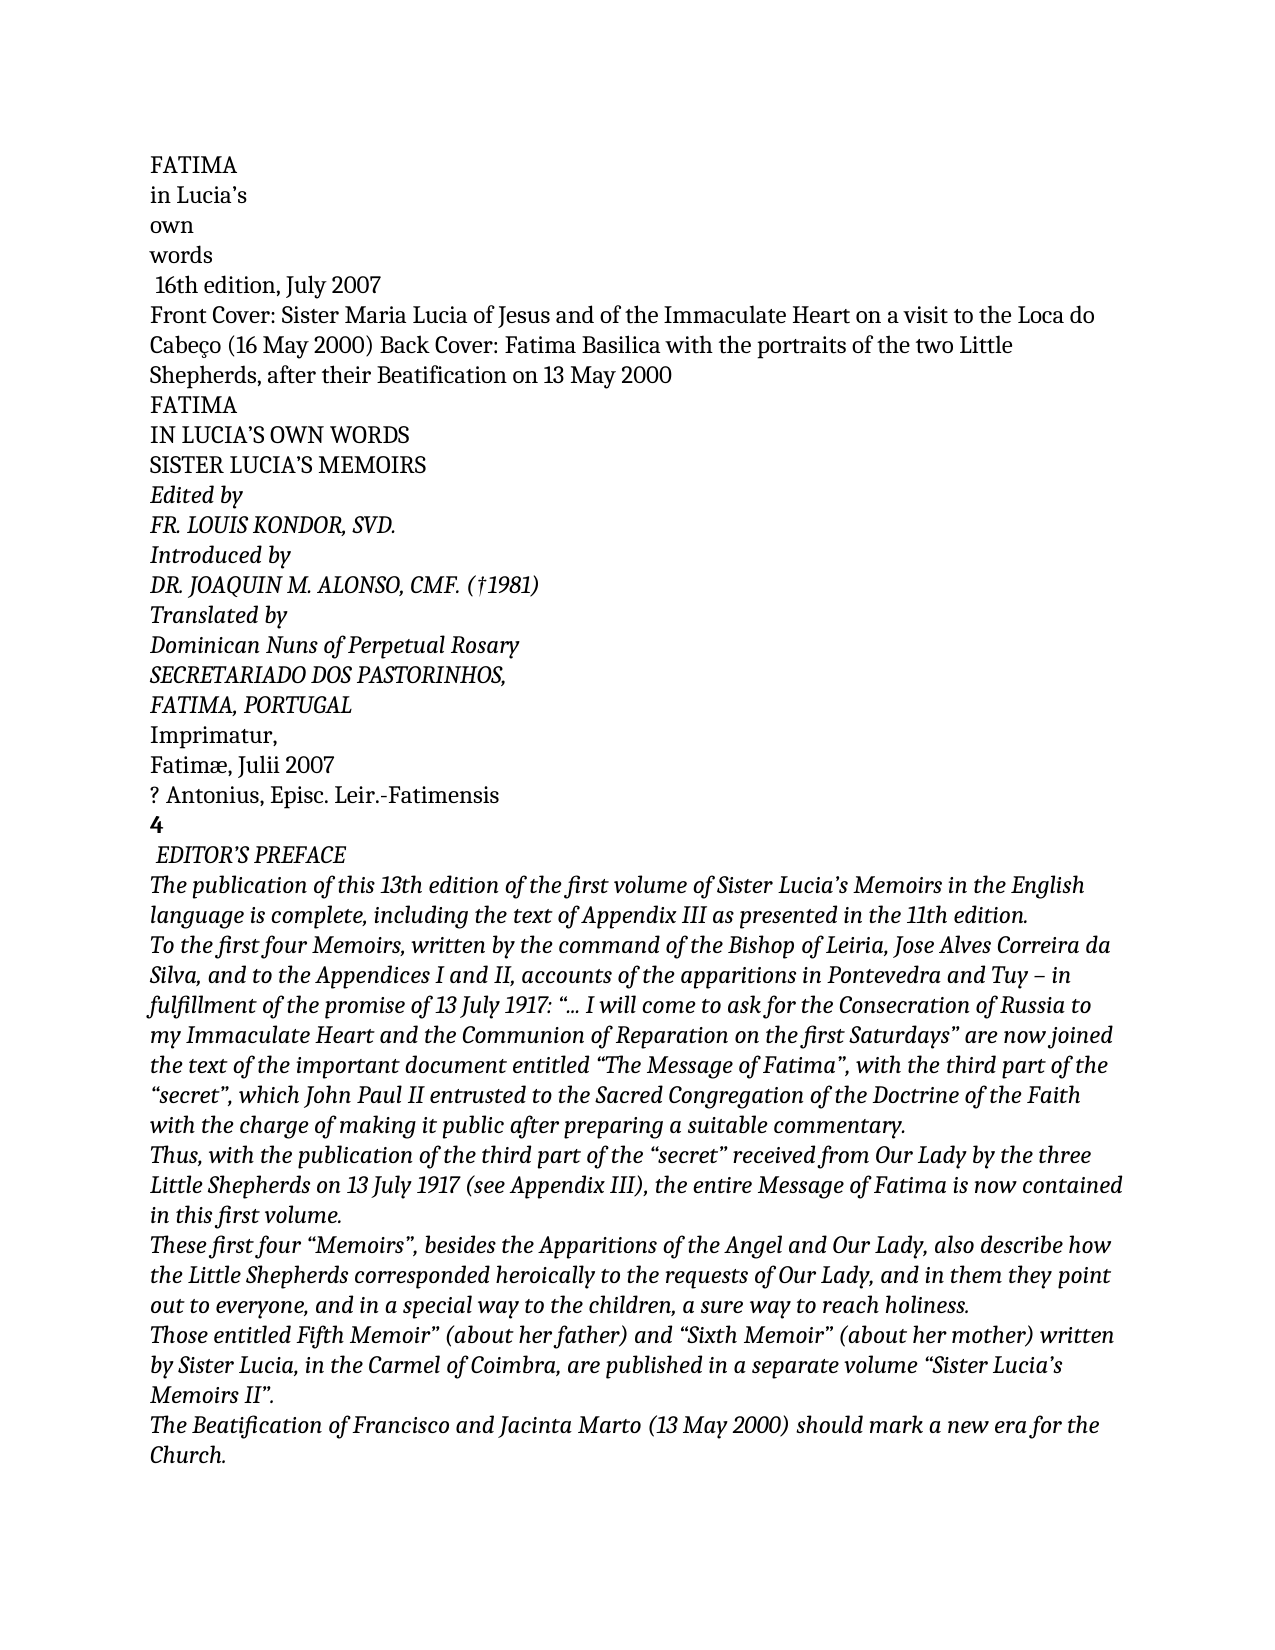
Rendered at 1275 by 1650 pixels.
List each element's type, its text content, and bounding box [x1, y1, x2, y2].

text Translated by [150, 600, 1125, 630]
text The Beatification of Francisco and Jacinta Marto (13 May 2000) should mark a new era for the Church. [150, 1410, 1125, 1470]
text SISTER LUCIA’S MEMOIRS [150, 450, 1125, 480]
text Edited by [150, 480, 1125, 510]
text IN LUCIA’S OWN WORDS [150, 420, 1125, 450]
text 16th edition, July 2007 [150, 270, 1125, 300]
text Introduced by [150, 540, 1125, 570]
text To the first four Memoirs, written by the command of the Bishop of Leiria, Jose Alves Correira da Silva, and to the Appendices I and II, accounts of the apparitions in Pontevedra and Tuy – in fulfillment of the promise of 13 July 1917: “... I will come to ask for the Consecration of Russia to my Immaculate Heart and the Communion of Reparation on the first Saturdays” are now joined the text of the important document entitled “The Message of Fatima”, with the third part of the “secret”, which John Paul II entrusted to the Sacred Congregation of the Doctrine of the Faith with the charge of making it public after preparing a suitable commentary. [150, 930, 1125, 1140]
text Thus, with the publication of the third part of the “secret” received from Our Lady by the three Little Shepherds on 13 July 1917 (see Appendix III), the entire Message of Fatima is now contained in this first volume. [150, 1140, 1125, 1230]
text ? Antonius, Episc. Leir.-Fatimensis [150, 780, 1125, 810]
text FATIMA [150, 150, 1125, 180]
text FATIMA, PORTUGAL [150, 690, 1125, 720]
text own [150, 210, 1125, 240]
text Dominican Nuns of Perpetual Rosary [150, 630, 1125, 660]
text Those entitled Fifth Memoir” (about her father) and “Sixth Memoir” (about her mother) written by Sister Lucia, in the Carmel of Coimbra, are published in a separate volume “Sister Lucia’s Memoirs II”. [150, 1320, 1125, 1410]
text 4 [150, 810, 1125, 840]
text The publication of this 13th edition of the first volume of Sister Lucia’s Memoirs in the English language is complete, including the text of Appendix III as presented in the 11th edition. [150, 870, 1125, 930]
text Imprimatur, [150, 720, 1125, 750]
text EDITOR’S PREFACE [150, 840, 1125, 870]
text in Lucia’s [150, 180, 1125, 210]
text Fatimæ, Julii 2007 [150, 750, 1125, 780]
text FATIMA [150, 390, 1125, 420]
text Front Cover: Sister Maria Lucia of Jesus and of the Immaculate Heart on a visit to the Loca do Cabeço (16 May 2000) Back Cover: Fatima Basilica with the portraits of the two Little Shepherds, after their Beatification on 13 May 2000 [150, 300, 1125, 390]
text FR. LOUIS KONDOR, SVD. [150, 510, 1125, 540]
text words [150, 240, 1125, 270]
text These first four “Memoirs”, besides the Apparitions of the Angel and Our Lady, also describe how the Little Shepherds corresponded heroically to the requests of Our Lady, and in them they point out to everyone, and in a special way to the children, a sure way to reach holiness. [150, 1230, 1125, 1320]
text DR. JOAQUIN M. ALONSO, CMF. (†1981) [150, 570, 1125, 600]
text SECRETARIADO DOS PASTORINHOS, [150, 660, 1125, 690]
